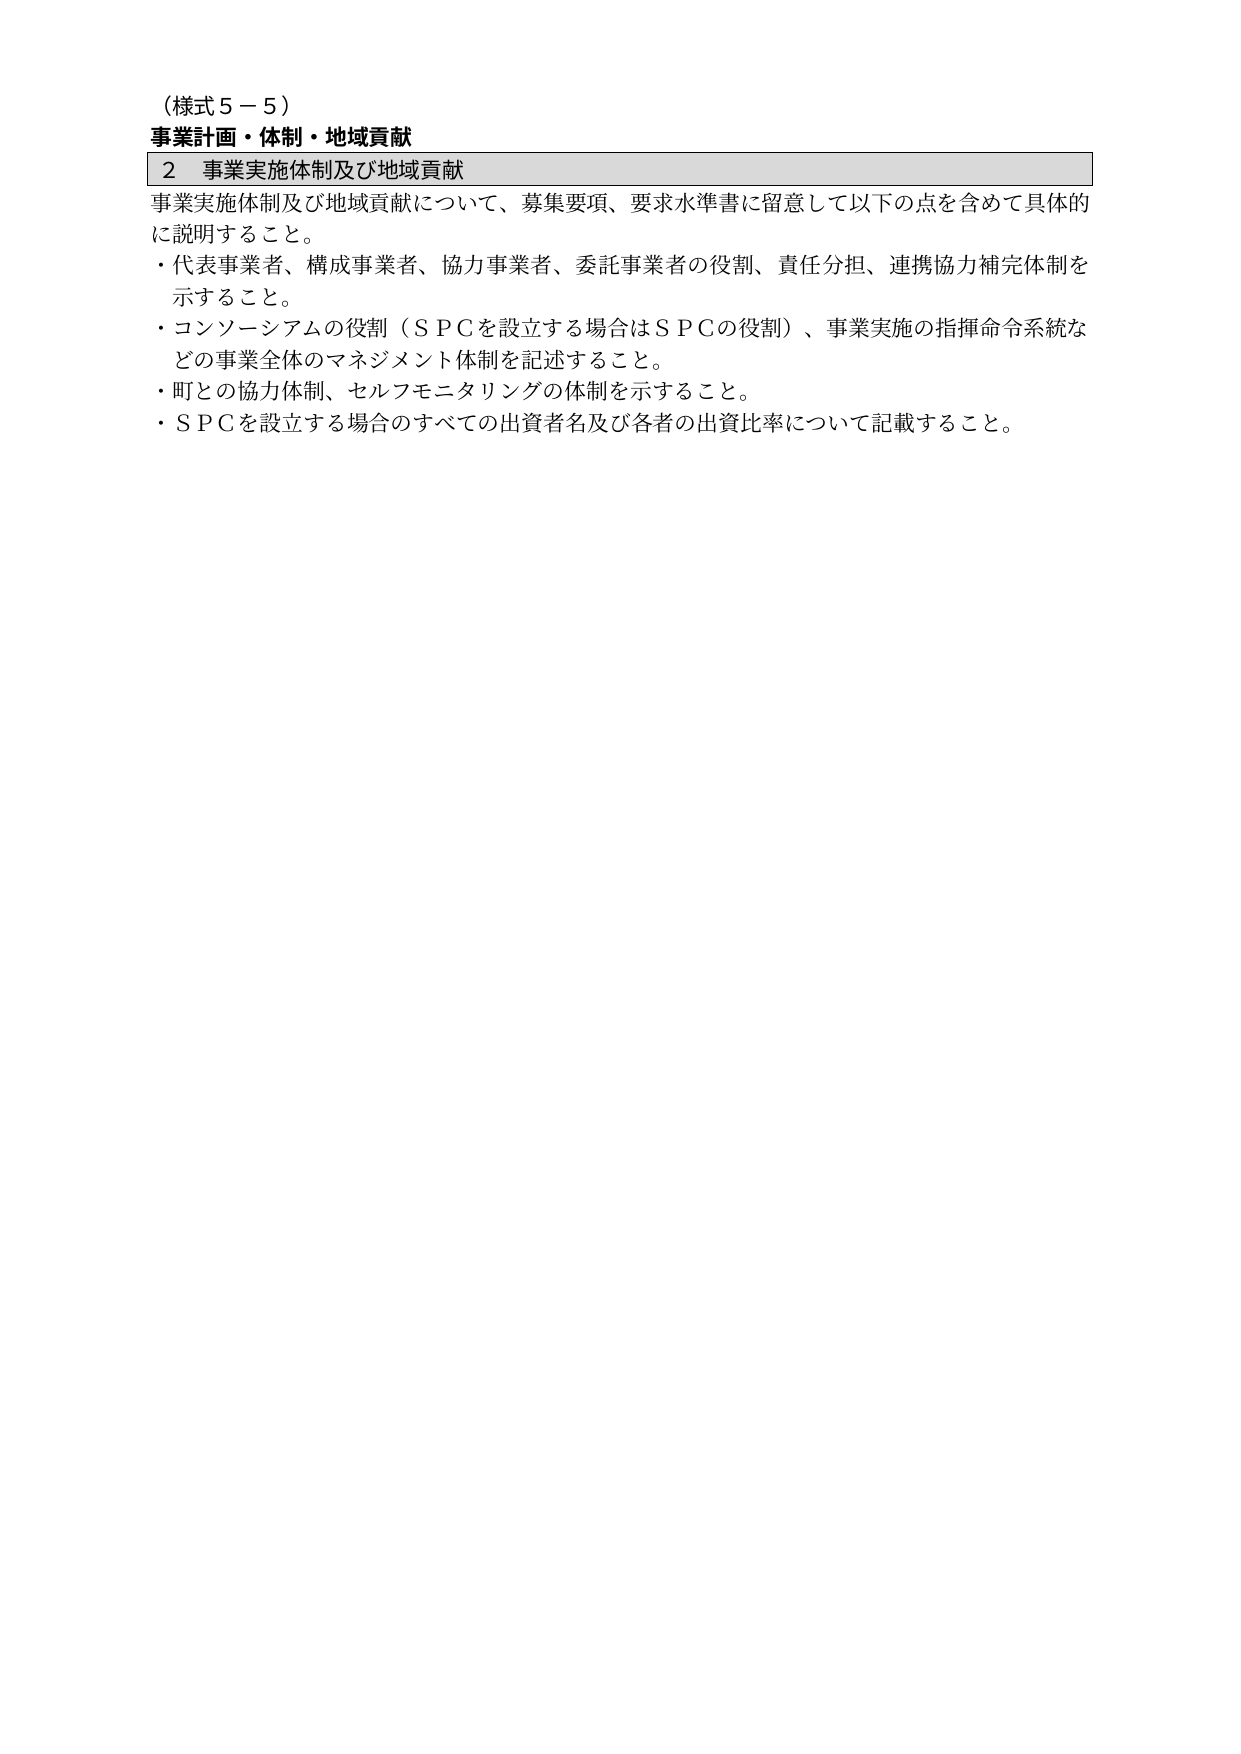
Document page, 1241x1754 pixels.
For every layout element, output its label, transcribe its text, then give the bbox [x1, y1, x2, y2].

text ・町との協力体制、セルフモニタリングの体制を示すること。 [150, 374, 1090, 406]
text 事業実施体制及び地域貢献について、募集要項、要求水準書に留意して以下の点を含めて具体的に説明すること。 [150, 186, 1090, 249]
table_header ２ 事業実施体制及び地域貢献 [148, 153, 1092, 185]
text ・コンソーシアムの役割（ＳＰＣを設立する場合はＳＰＣの役割）、事業実施の指揮命令系統などの事業全体のマネジメント体制を記述すること。 [150, 312, 1090, 374]
text 事業計画・体制・地域貢献 [150, 120, 1090, 152]
text ・ＳＰＣを設立する場合のすべての出資者名及び各者の出資比率について記載すること。 [150, 406, 1090, 437]
text ・代表事業者、構成事業者、協力事業者、委託事業者の役割、責任分担、連携協力補完体制を示すること。 [150, 249, 1090, 312]
